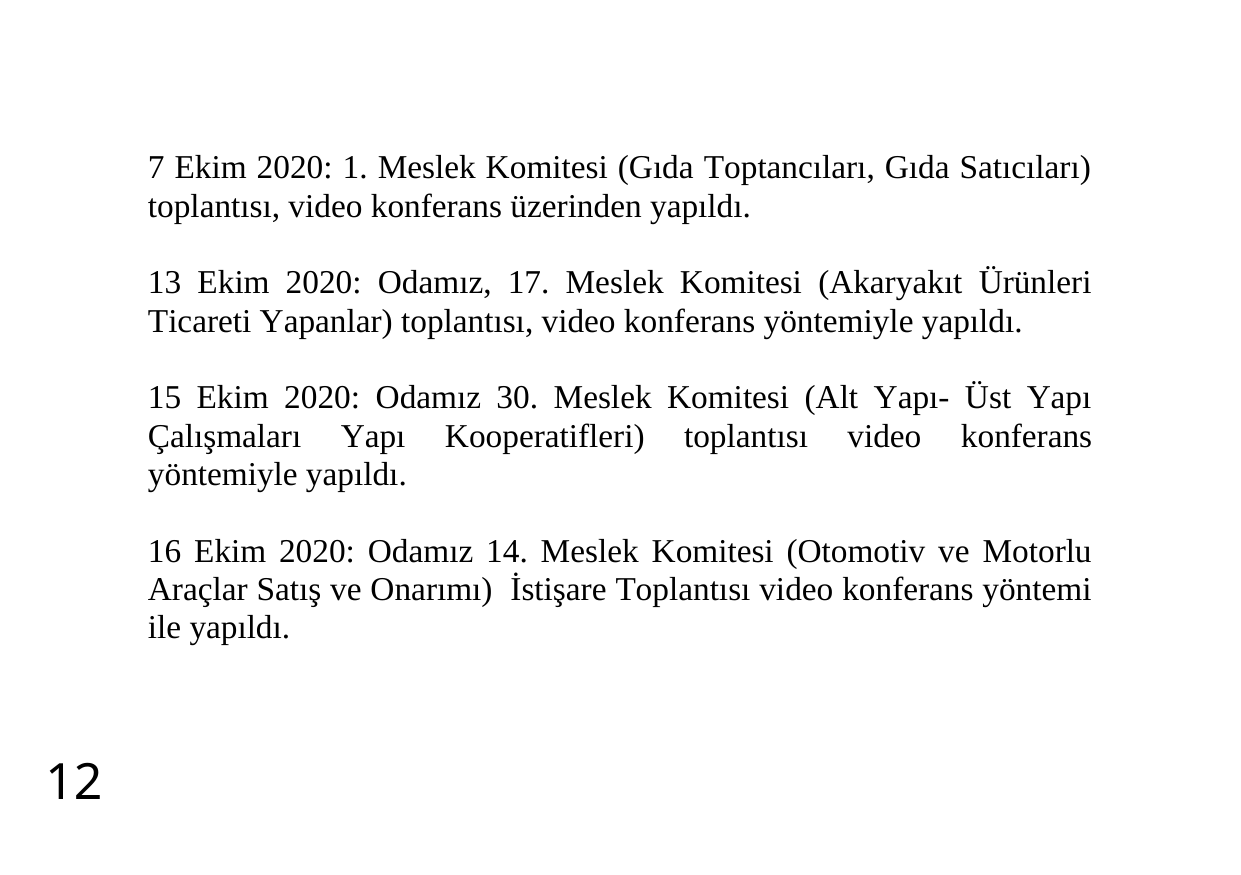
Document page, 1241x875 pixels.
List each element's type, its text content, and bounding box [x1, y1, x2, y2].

text 15 Ekim 2020: Odamız 30. Meslek Komitesi (Alt Yapı- Üst Yapı Çalışmaları Yapı Kooperatifleri) toplantısı video konferans yöntemiyle yapıldı. [148, 378, 1093, 493]
text 7 Ekim 2020: 1. Meslek Komitesi (Gıda Toptancıları, Gıda Satıcıları) toplantısı, video konferans üzerinden yapıldı. [148, 148, 1093, 224]
text 16 Ekim 2020: Odamız 14. Meslek Komitesi (Otomotiv ve Motorlu Araçlar Satış ve Onarımı) İstişare Toplantısı video konferans yöntemi ile yapıldı. [148, 531, 1093, 646]
text 13 Ekim 2020: Odamız, 17. Meslek Komitesi (Akaryakıt Ürünleri Ticareti Yapanlar) toplantısı, video konferans yöntemiyle yapıldı. [148, 263, 1093, 339]
